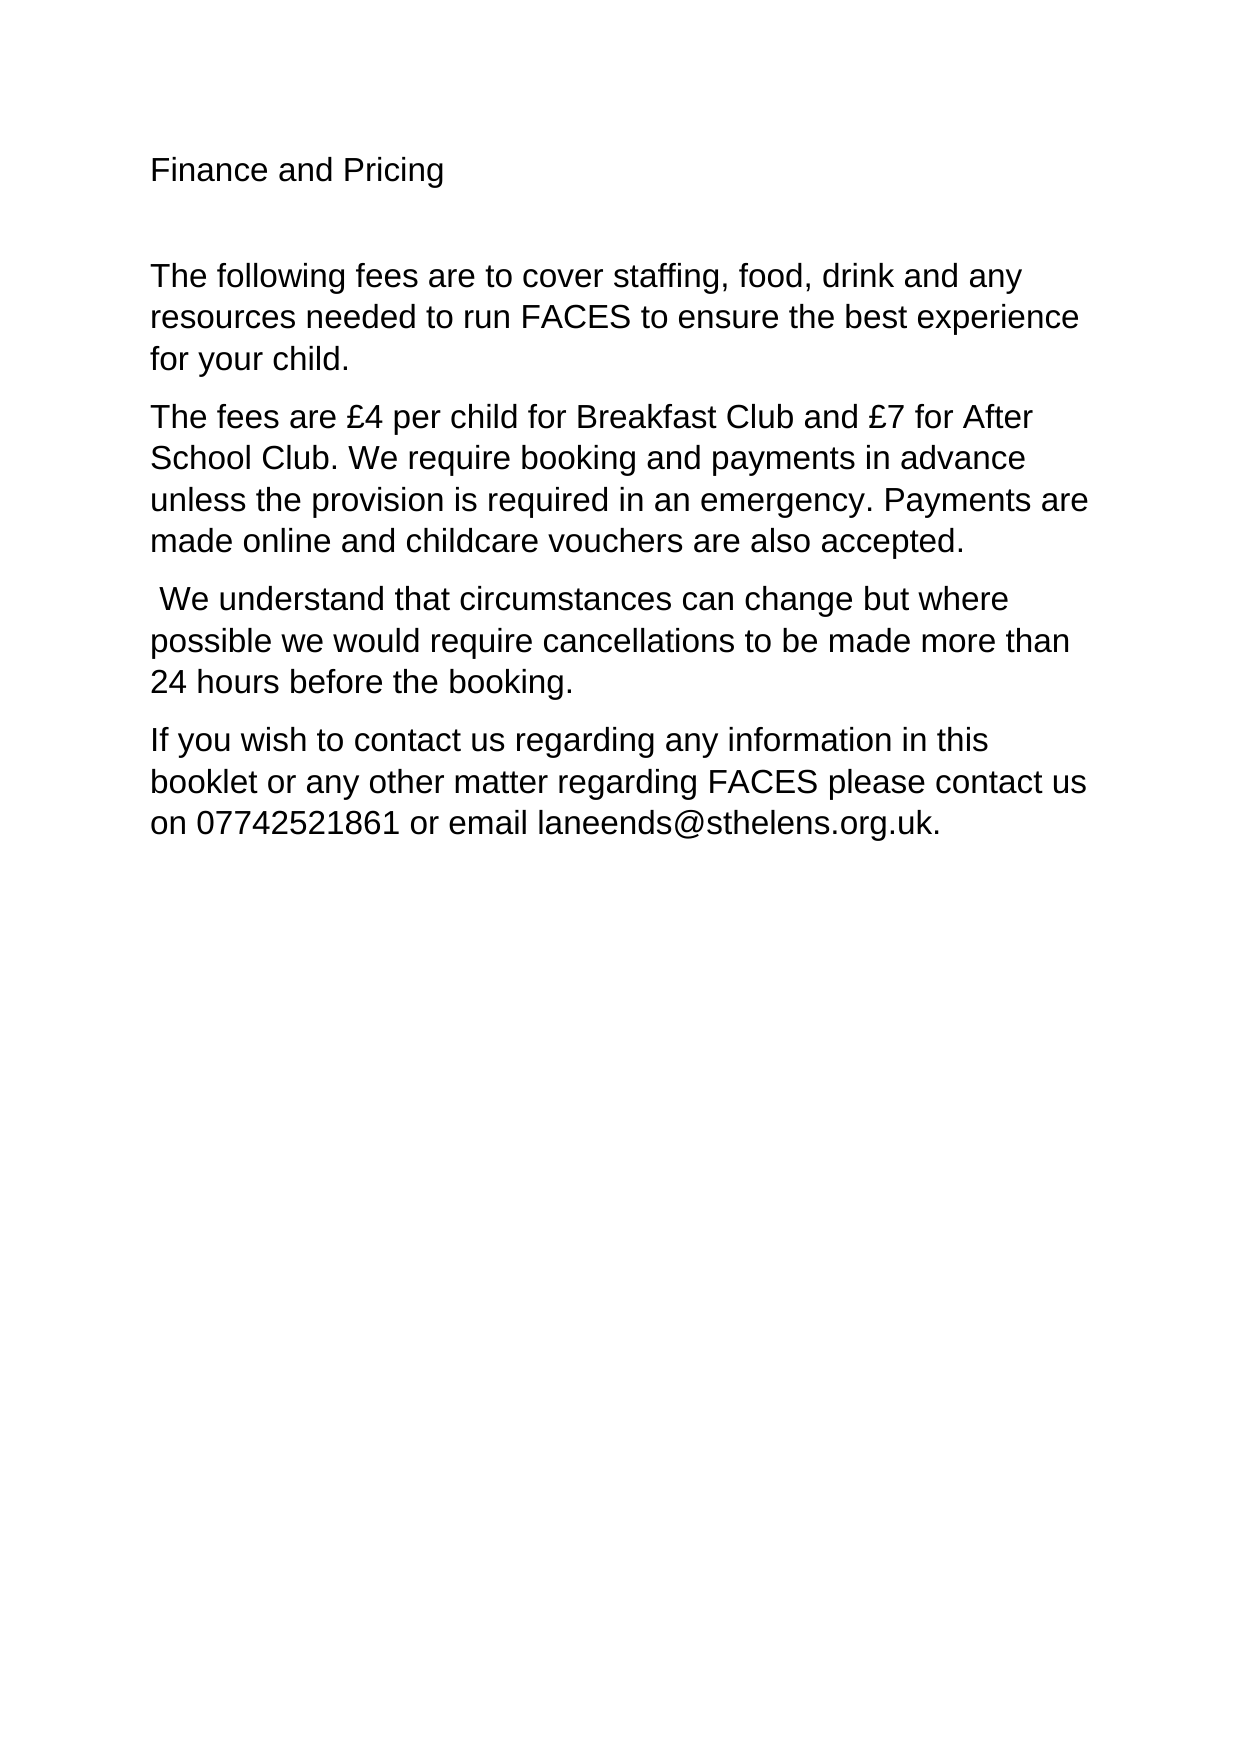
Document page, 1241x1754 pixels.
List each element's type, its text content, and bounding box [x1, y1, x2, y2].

text Finance and Pricing [150, 150, 1090, 188]
text If you wish to contact us regarding any information in this booklet or any other matter regarding FACES please contact us on 07742521861 or email laneends@sthelens.org.uk. [150, 720, 1090, 842]
text We understand that circumstances can change but where possible we would require cancellations to be made more than 24 hours before the booking. [150, 579, 1090, 701]
text The fees are £4 per child for Breakfast Club and £7 for After School Club. We require booking and payments in advance unless the provision is required in an emergency. Payments are made online and childcare vouchers are also accepted. [150, 397, 1090, 560]
text The following fees are to cover staffing, food, drink and any resources needed to run FACES to ensure the best experience for your child. [150, 256, 1090, 377]
